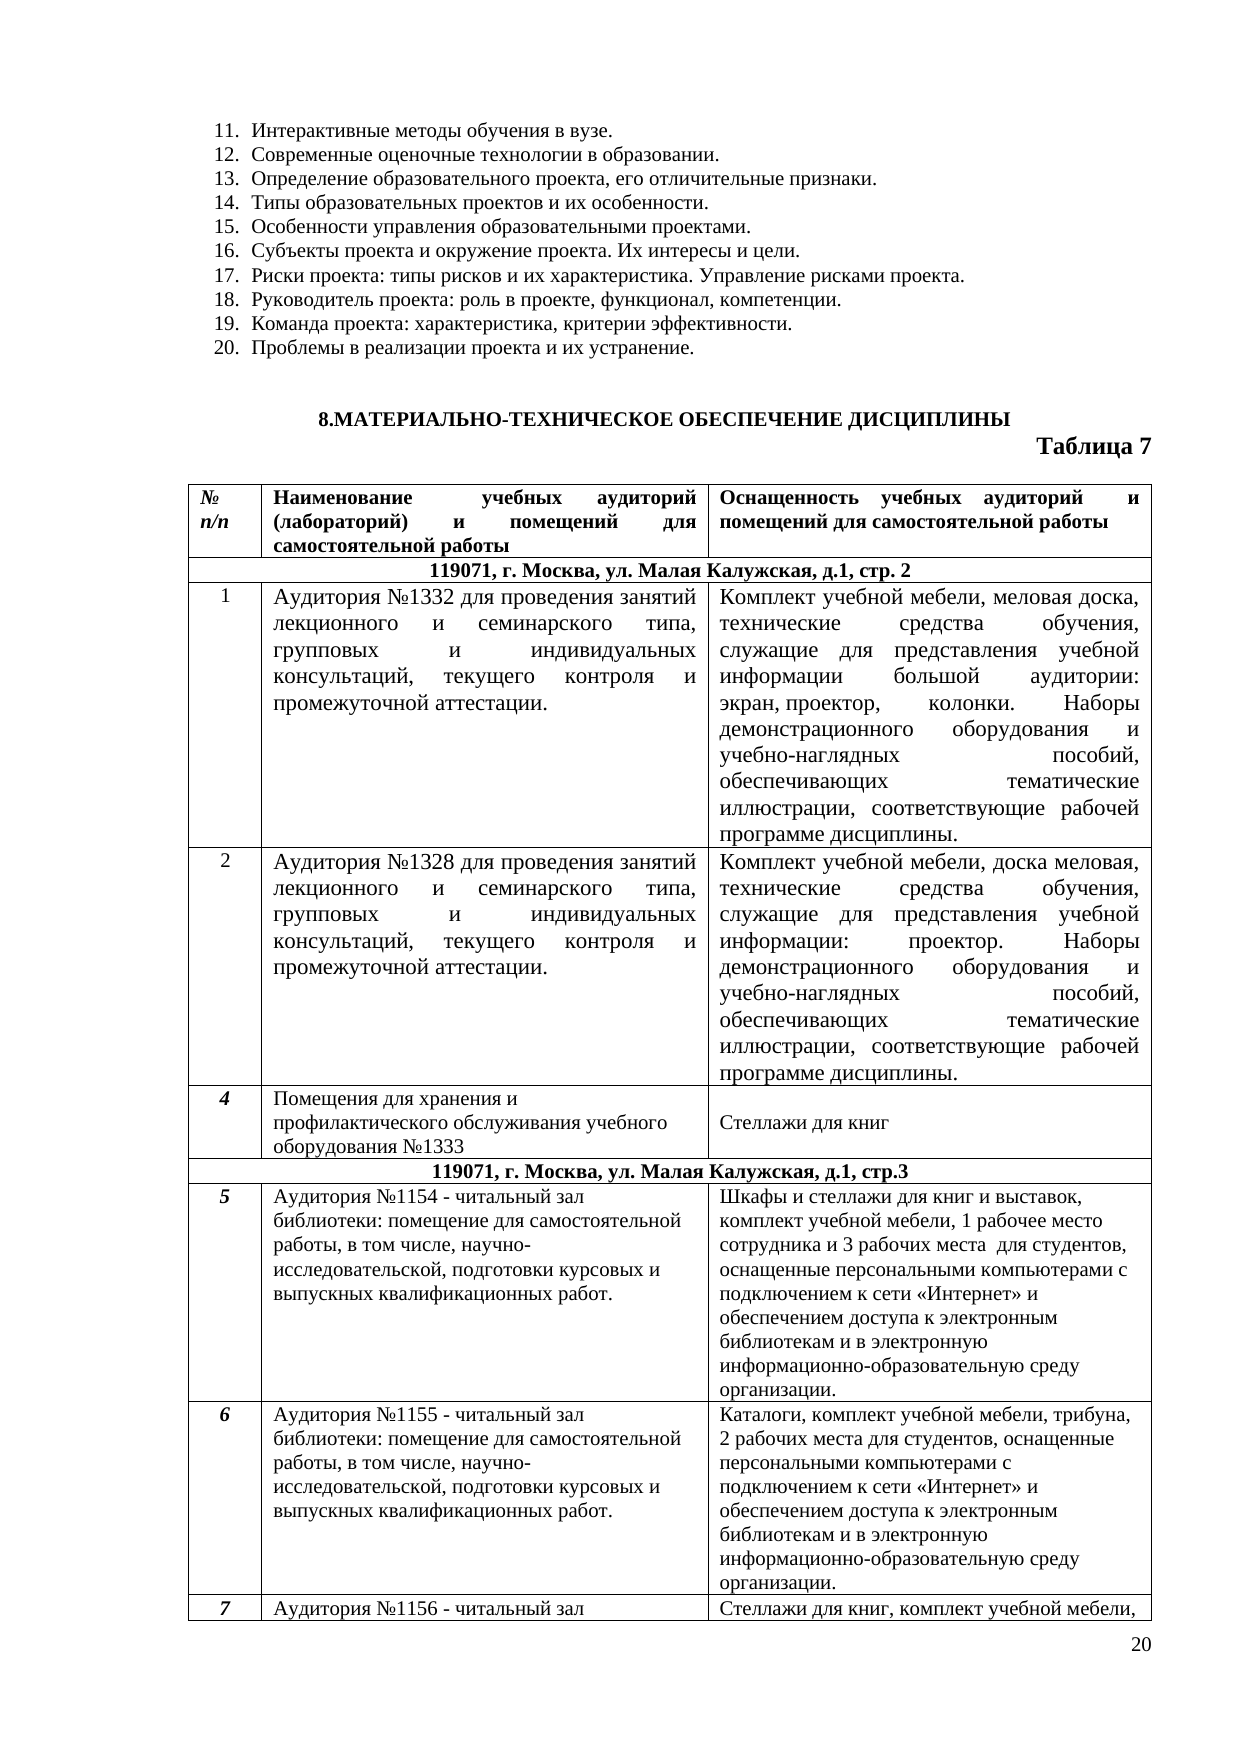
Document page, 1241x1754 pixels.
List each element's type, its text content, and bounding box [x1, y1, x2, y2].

table_cell 2 [189, 848, 261, 1085]
list Руководитель проекта: роль в проекте, функционал, компетенции. [213, 287, 1152, 311]
list Современные оценочные технологии в образовании. [213, 142, 1152, 166]
table_cell 6 [189, 1402, 261, 1594]
list Проблемы в реализации проекта и их устранение. [213, 335, 1152, 359]
table_cell Аудитория №1155 - читальный зал библиотеки: помещение для самостоятельной работы, в том числе, научно- исследовательской, подготовки курсовых и выпускных квалификационных работ. [262, 1402, 708, 1594]
text 8.МАТЕРИАЛЬНО-ТЕХНИЧЕСКОЕ ОБЕСПЕЧЕНИЕ ДИСЦИПЛИНЫ [177, 407, 1152, 431]
table_header № п/п [189, 485, 261, 557]
text Таблица 7 [177, 431, 1152, 460]
table_cell Аудитория №1328 для проведения занятий лекционного и семинарского типа, групповых и индивидуальных консультаций, текущего контроля и промежуточной аттестации. [262, 848, 708, 1085]
list Определение образовательного проекта, его отличительные признаки. [213, 166, 1152, 190]
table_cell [262, 1595, 708, 1619]
table_cell 119071, г. Москва, ул. Малая Калужская, д.1, стр. 2 [189, 558, 1151, 582]
table_cell 5 [189, 1184, 261, 1401]
list Риски проекта: типы рисков и их характеристика. Управление рисками проекта. [213, 262, 1152, 287]
table_cell 119071, г. Москва, ул. Малая Калужская, д.1, стр.3 [189, 1159, 1151, 1183]
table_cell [709, 1595, 1151, 1619]
table_cell Шкафы и стеллажи для книг и выставок, комплект учебной мебели, 1 рабочее место сотрудника и 3 рабочих места для студентов, оснащенные персональными компьютерами с подключением к сети «Интернет» и обеспечением доступа к электронным библиотекам и в электронную информационно-образовательную среду организации. [709, 1184, 1151, 1401]
table_cell 7 [189, 1595, 261, 1619]
table_header Оснащенность учебных аудиторий и помещений для самостоятельной работы [709, 485, 1151, 557]
table_cell Помещения для хранения и профилактического обслуживания учебного оборудования №1333 [262, 1086, 708, 1158]
list Типы образовательных проектов и их особенности. [213, 190, 1152, 214]
table_cell 1 [189, 583, 261, 847]
list Интерактивные методы обучения в вузе. [213, 118, 1152, 142]
table_cell 4 [189, 1086, 261, 1158]
list Команда проекта: характеристика, критерии эффективности. [213, 311, 1152, 335]
table_cell Комплект учебной мебели, доска меловая, технические средства обучения, служащие для представления учебной информации: проектор. Наборы демонстрационного оборудования и учебно-наглядных пособий, обеспечивающих тематические иллюстрации, соответствующие рабочей программе дисциплины. [709, 848, 1151, 1085]
table_cell Аудитория №1154 - читальный зал библиотеки: помещение для самостоятельной работы, в том числе, научно-исследовательской, подготовки курсовых и выпускных квалификационных работ. [262, 1184, 708, 1401]
table_cell Стеллажи для книг [709, 1086, 1151, 1158]
list Особенности управления образовательными проектами. [213, 214, 1152, 238]
list Субъекты проекта и окружение проекта. Их интересы и цели. [213, 238, 1152, 262]
table_cell Аудитория №1332 для проведения занятий лекционного и семинарского типа, групповых и индивидуальных консультаций, текущего контроля и промежуточной аттестации. [262, 583, 708, 847]
table_cell Комплект учебной мебели, меловая доска, технические средства обучения, служащие для представления учебной информации большой аудитории: экран, проектор, колонки. Наборы демонстрационного оборудования и учебно-наглядных пособий, обеспечивающих тематические иллюстрации, соответствующие рабочей программе дисциплины. [709, 583, 1151, 847]
table_cell Каталоги, комплект учебной мебели, трибуна, 2 рабочих места для студентов, оснащенные персональными компьютерами с подключением к сети «Интернет» и обеспечением доступа к электронным библиотекам и в электронную информационно-образовательную среду организации. [709, 1402, 1151, 1594]
table_header Наименование учебных аудиторий (лабораторий) и помещений для самостоятельной работы [262, 485, 708, 557]
